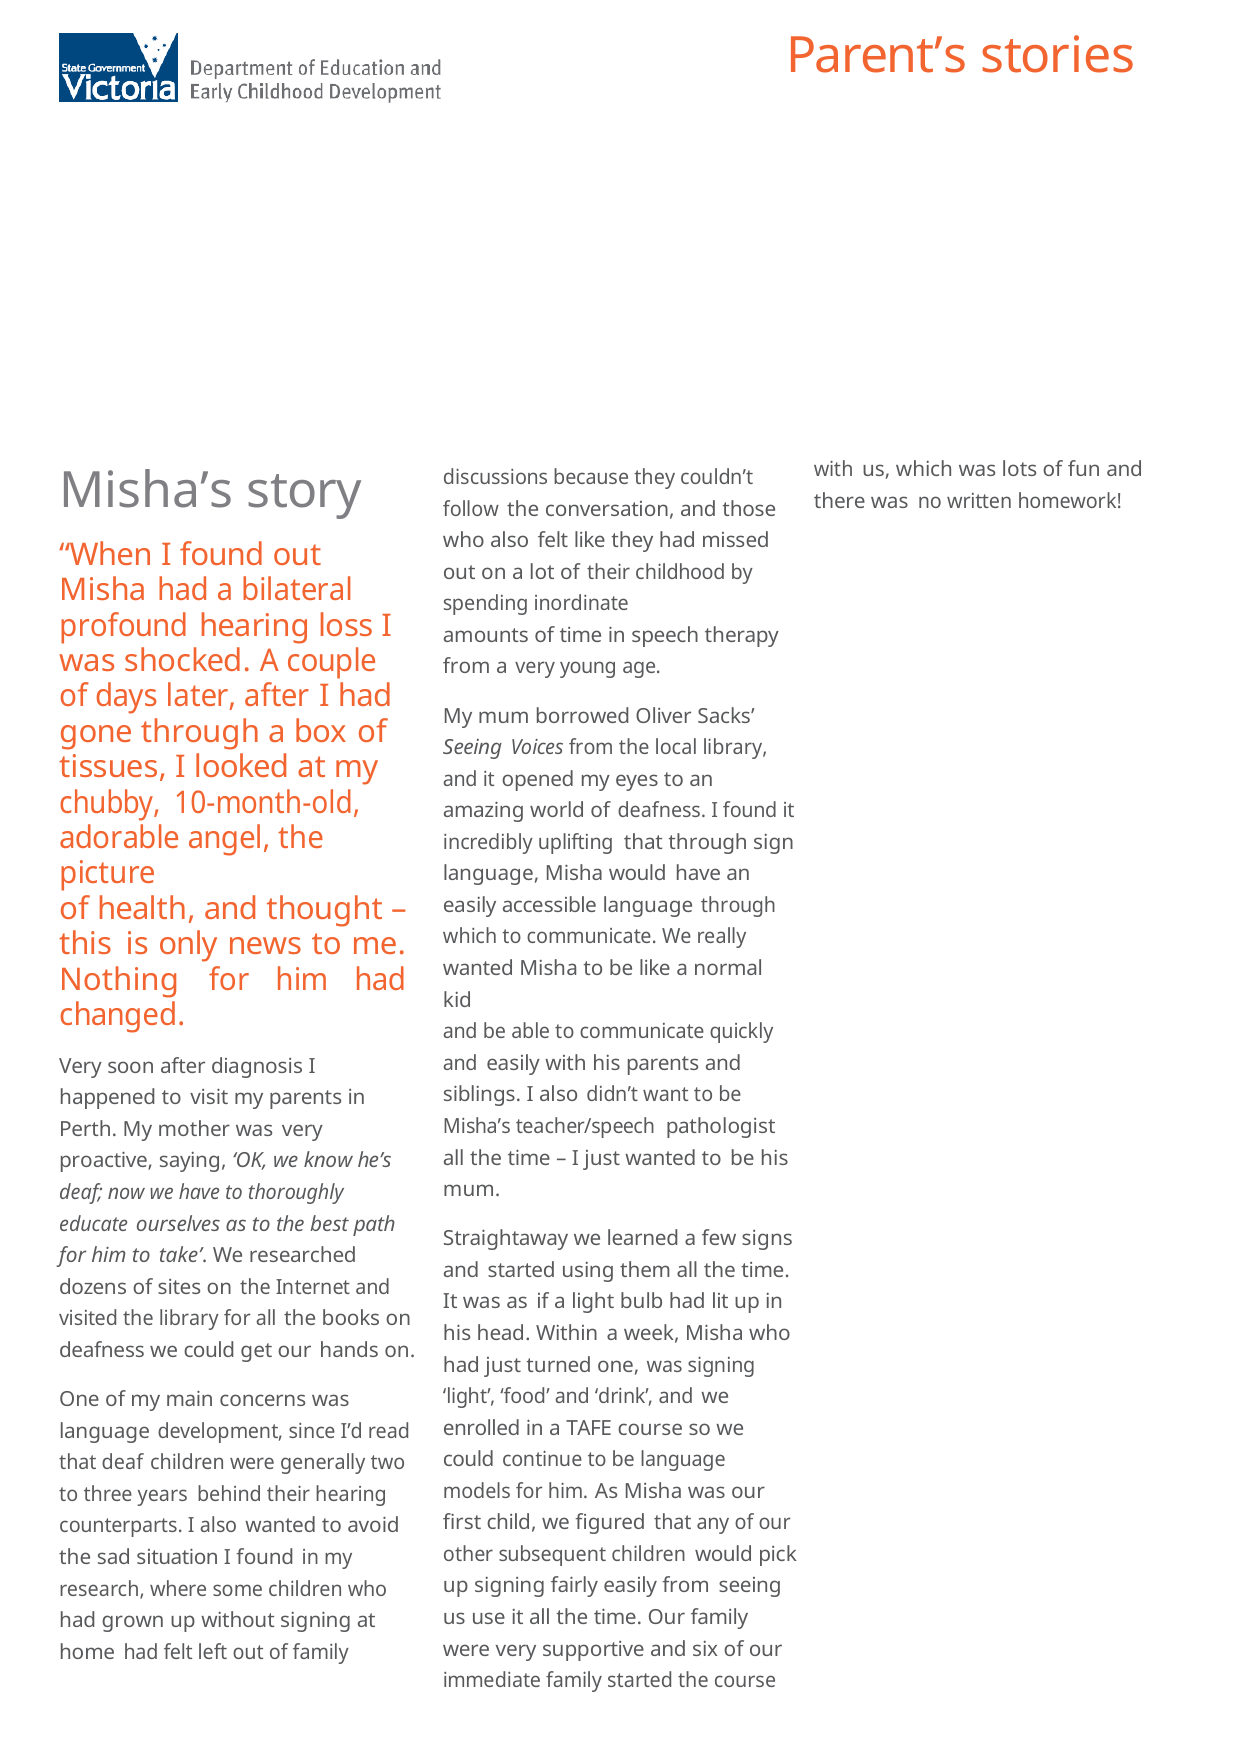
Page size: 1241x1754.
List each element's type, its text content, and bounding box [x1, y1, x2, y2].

text My mum borrowed Oliver Sacks’ Seeing Voices from the local library, and it opened my eyes to an amazing world of deafness. I found it incredibly uplifting that through sign language, Misha would have an easily accessible language through which to communicate. We really wanted Misha to be like a normal kid [443, 701, 795, 1013]
text amounts of time in speech therapy from a very young age. [443, 620, 797, 680]
text One of my main concerns was language development, since I’d read that deaf children were generally two to three years behind their hearing counterparts. I also wanted to avoid the sad situation I found in my research, where some children who had grown up without signing at home had felt left out of family [59, 1384, 411, 1665]
picture [59, 33, 178, 102]
subtitle Parent’s stories [48, 25, 1136, 84]
text Misha’s story [59, 454, 440, 522]
text discussions because they couldn’t follow the conversation, and those who also felt like they had missed out on a lot of their childhood by spending inordinate [443, 462, 787, 617]
text of health, and thought – this is only news to me. Nothing for him had changed. [59, 891, 407, 1033]
text Very soon after diagnosis I happened to visit my parents in Perth. My mother was very proactive, saying, ‘OK, we know he’s deaf; now we have to thoroughly educate ourselves as to the best path for him to take’. We researched dozens of sites on the Internet and visited the library for all the books on deafness we could get our hands on. [59, 1051, 415, 1363]
subtitle “When I found out Misha had a bilateral profound hearing loss I was shocked. A couple of days later, after I had gone through a box of tissues, I looked at my chubby, 10-month-old, adorable angel, the picture [59, 537, 396, 891]
text Straightaway we learned a few signs and started using them all the time. It was as if a light bulb had lit up in his head. Within a week, Misha who had just turned one, was signing ‘light’, ‘food’ and ‘drink’, and we enrolled in a TAFE course so we could continue to be language models for him. As Misha was our first child, we figured that any of our other subsequent children would pick up signing fairly easily from seeing us use it all the time. Our family were very supportive and six of our immediate family started the course with us, which was lots of fun and there was no written homework! [443, 1223, 797, 1694]
picture [191, 59, 441, 103]
text and be able to communicate quickly and easily with his parents and siblings. I also didn’t want to be Misha’s teacher/speech pathologist all the time – I just wanted to be his mum. [443, 1016, 797, 1203]
